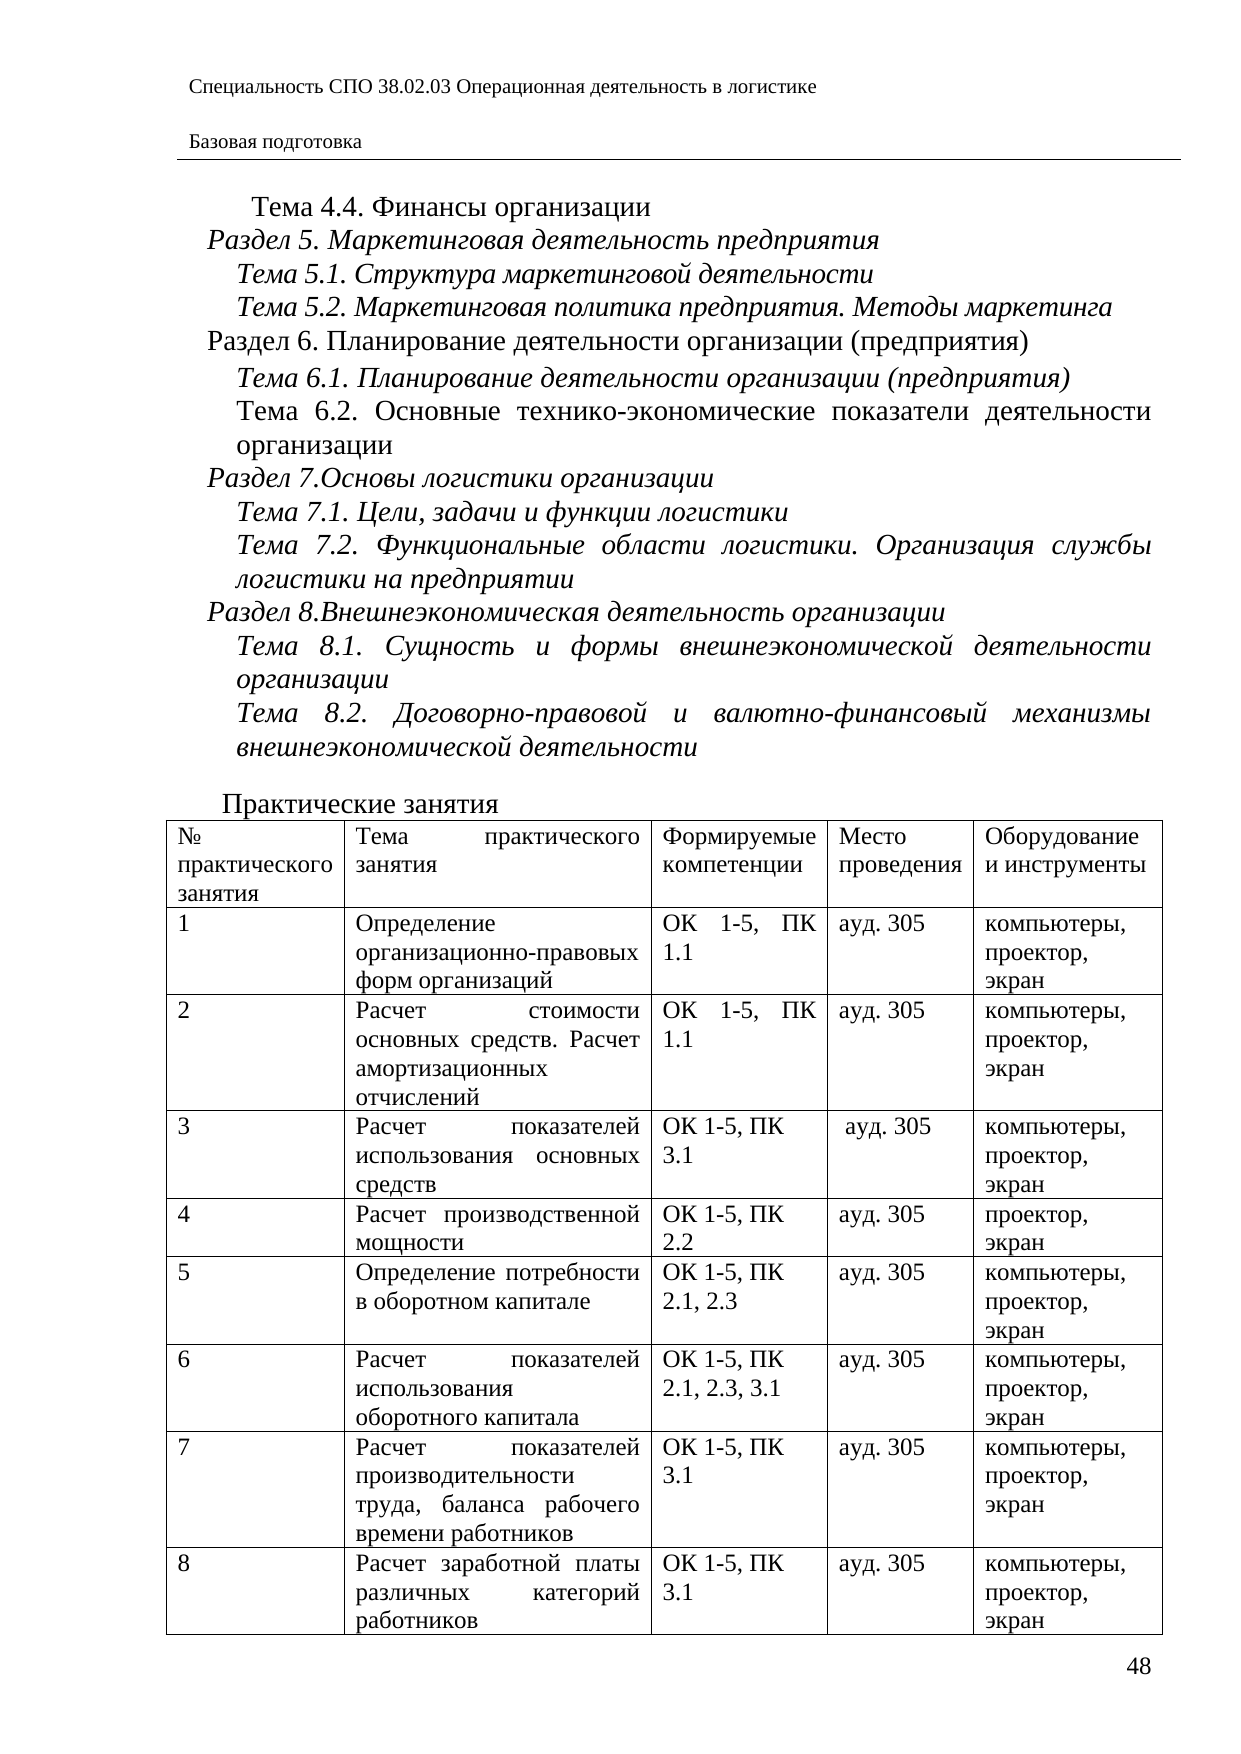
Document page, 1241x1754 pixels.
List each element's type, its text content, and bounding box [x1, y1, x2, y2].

text Тема 6.1. Планирование деятельности организации (предприятия) [236, 360, 1152, 393]
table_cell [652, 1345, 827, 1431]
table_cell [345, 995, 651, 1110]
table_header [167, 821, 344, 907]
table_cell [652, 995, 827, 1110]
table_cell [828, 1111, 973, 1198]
text Практические занятия [177, 786, 1152, 820]
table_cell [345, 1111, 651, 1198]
text Раздел 7.Основы логистики организации [207, 460, 1152, 494]
text Тема 5.1. Структура маркетинговой деятельности [236, 256, 1152, 289]
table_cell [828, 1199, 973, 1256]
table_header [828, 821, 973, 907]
text Раздел 5. Маркетинговая деятельность предприятия [207, 222, 1152, 256]
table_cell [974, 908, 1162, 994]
text Тема 7.1. Цели, задачи и функции логистики [236, 494, 1152, 527]
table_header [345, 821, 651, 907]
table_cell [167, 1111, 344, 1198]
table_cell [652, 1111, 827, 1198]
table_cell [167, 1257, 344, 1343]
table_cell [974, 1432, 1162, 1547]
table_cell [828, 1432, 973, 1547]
text Раздел 8.Внешнеэкономическая деятельность организации [207, 594, 1152, 628]
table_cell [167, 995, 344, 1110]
text Тема 8.1. Сущность и формы внешнеэкономической деятельности организации [236, 628, 1152, 695]
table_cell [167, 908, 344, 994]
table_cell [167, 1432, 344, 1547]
text Раздел 6. Планирование деятельности организации (предприятия) [177, 323, 1152, 356]
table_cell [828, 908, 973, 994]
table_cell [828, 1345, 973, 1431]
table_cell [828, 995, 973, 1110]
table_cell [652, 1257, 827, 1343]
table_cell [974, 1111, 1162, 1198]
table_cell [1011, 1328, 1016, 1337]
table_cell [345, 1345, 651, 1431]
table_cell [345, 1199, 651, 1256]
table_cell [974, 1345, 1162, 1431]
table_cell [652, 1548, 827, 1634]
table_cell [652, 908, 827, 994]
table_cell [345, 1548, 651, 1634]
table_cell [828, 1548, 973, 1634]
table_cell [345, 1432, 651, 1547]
text Тема 4.4. Финансы организации [236, 189, 1152, 222]
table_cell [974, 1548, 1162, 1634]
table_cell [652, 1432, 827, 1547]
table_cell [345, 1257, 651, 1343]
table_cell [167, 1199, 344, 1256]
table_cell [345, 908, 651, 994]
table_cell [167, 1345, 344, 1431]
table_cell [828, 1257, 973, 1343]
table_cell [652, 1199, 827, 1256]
text Тема 6.2. Основные технико-экономические показатели деятельности организации [236, 393, 1152, 460]
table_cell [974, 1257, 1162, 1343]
text Тема 8.2. Договорно-правовой и валютно-финансовый механизмы внешнеэкономической деятельности [236, 695, 1152, 762]
text Тема 7.2. Функциональные области логистики. Организация службы логистики на предприятии [236, 527, 1152, 594]
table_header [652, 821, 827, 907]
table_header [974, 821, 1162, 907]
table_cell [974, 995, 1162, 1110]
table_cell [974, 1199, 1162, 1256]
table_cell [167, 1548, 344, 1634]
text Тема 5.2. Маркетинговая политика предприятия. Методы маркетинга [236, 289, 1152, 323]
